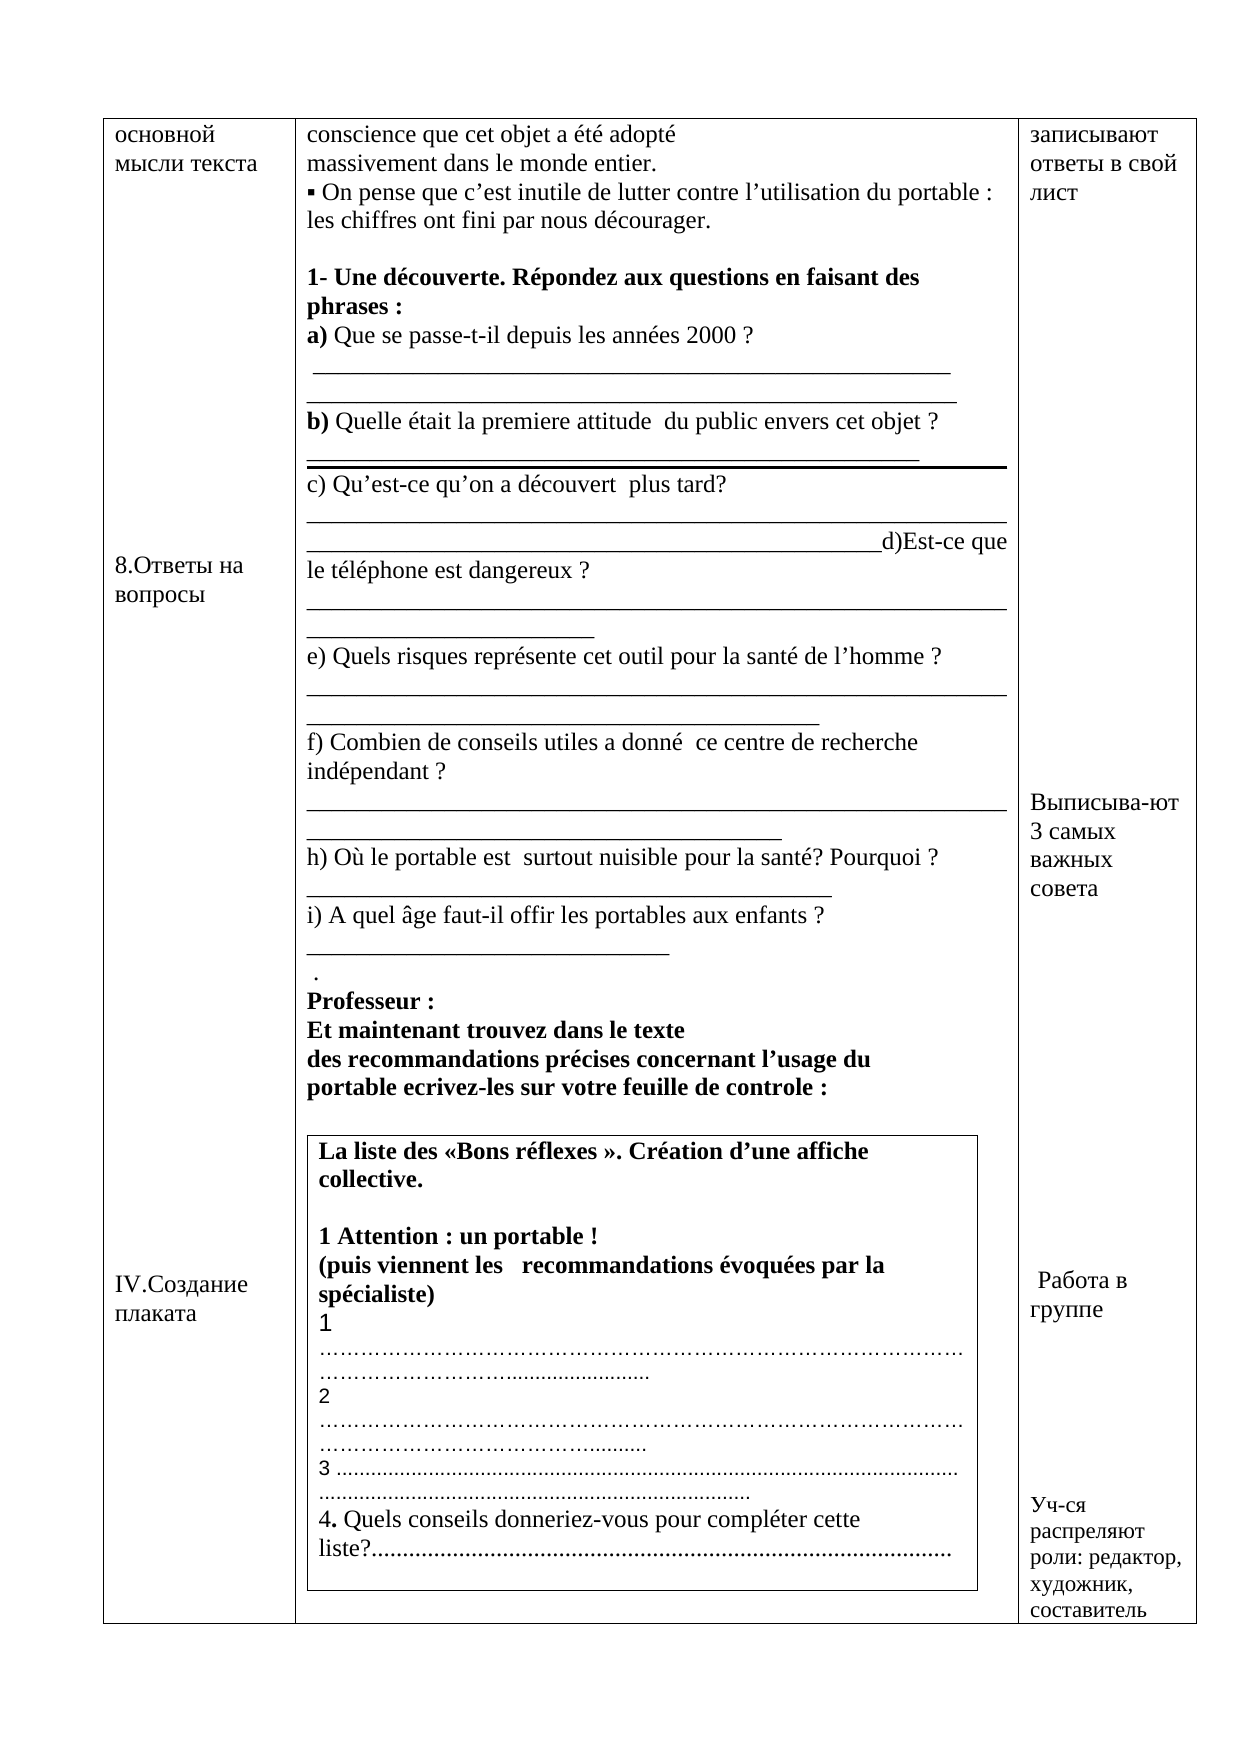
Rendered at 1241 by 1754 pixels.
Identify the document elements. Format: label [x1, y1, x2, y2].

table_cell [296, 119, 1018, 1622]
table_cell [104, 119, 295, 1622]
table_cell [1019, 119, 1196, 1622]
